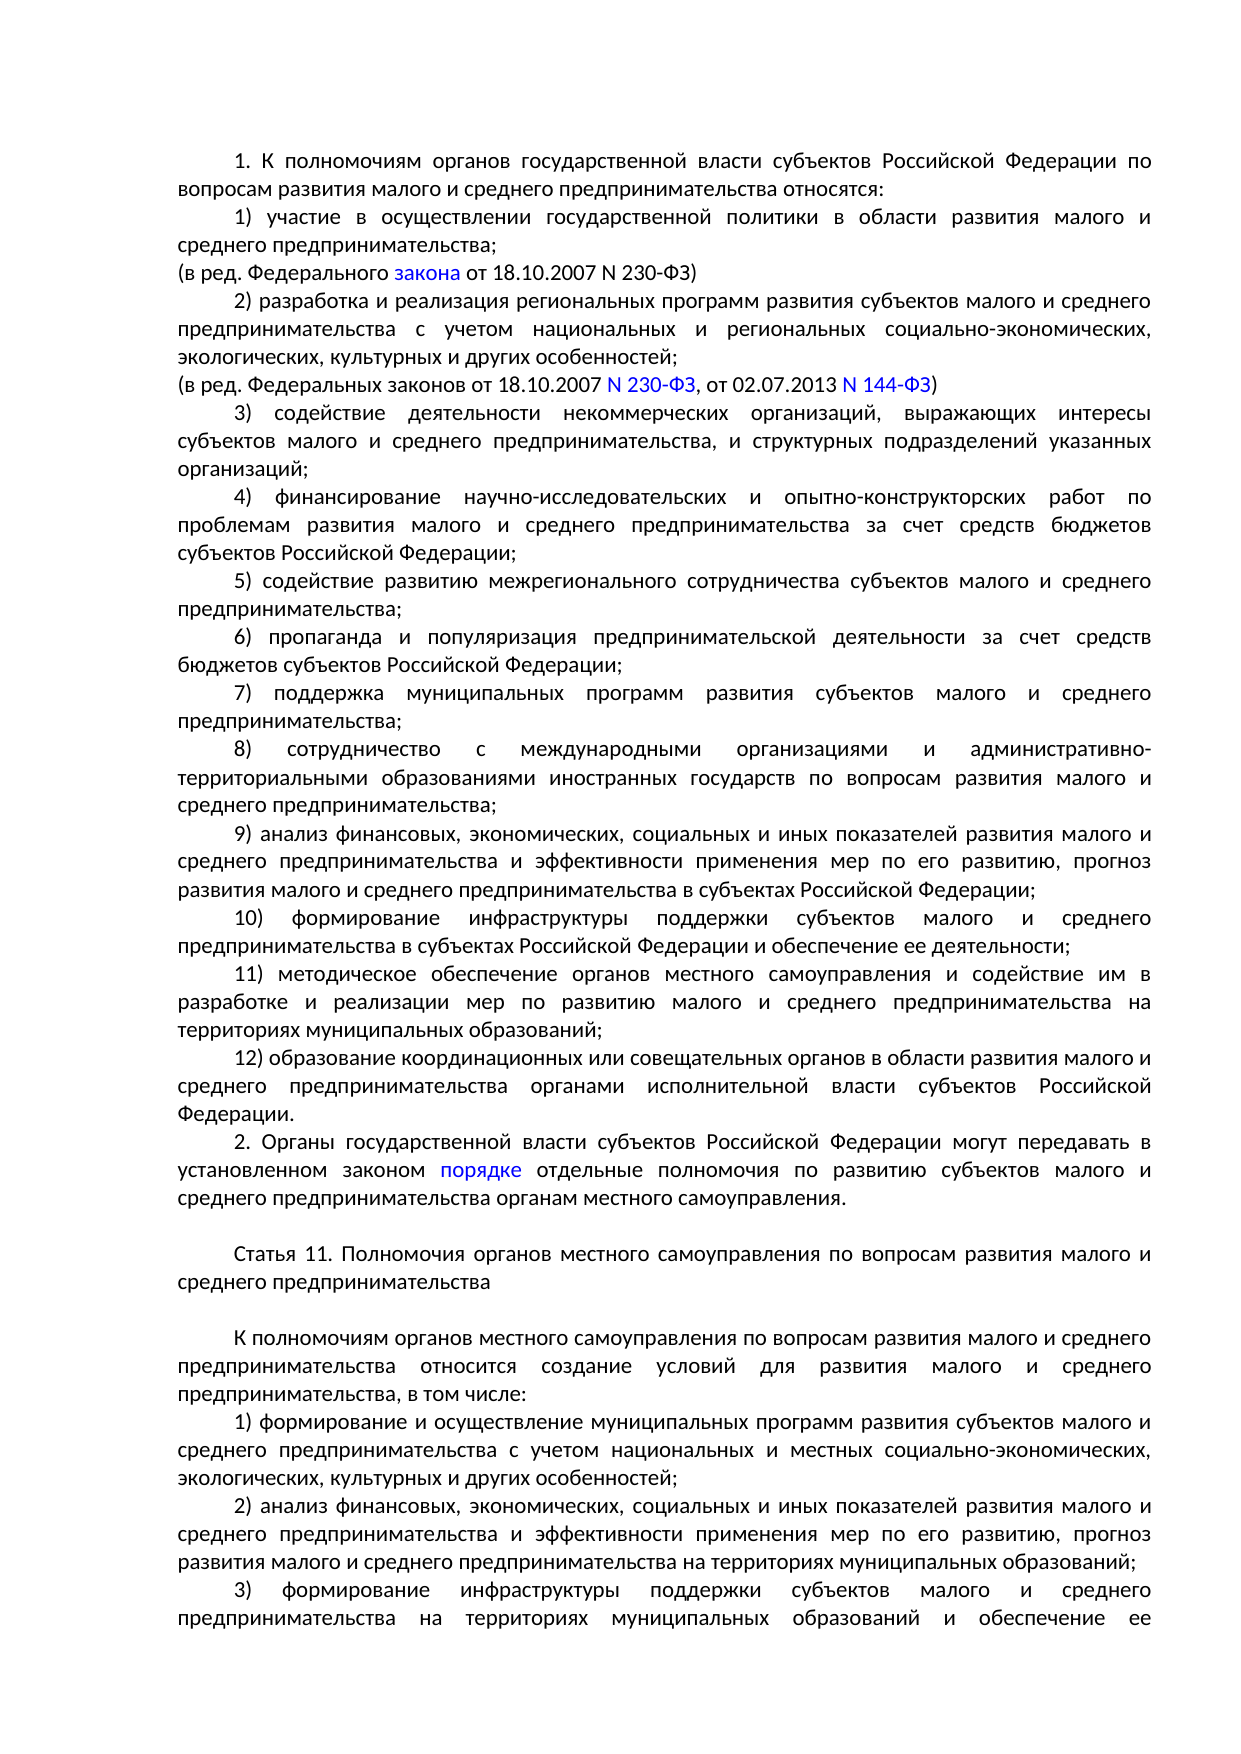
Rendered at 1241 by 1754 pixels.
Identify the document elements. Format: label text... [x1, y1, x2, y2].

text 5) содействие развитию межрегионального сотрудничества субъектов малого и среднего предпринимательства; [177, 566, 1152, 622]
text 1) участие в осуществлении государственной политики в области развития малого и среднего предпринимательства; [177, 202, 1152, 258]
text 9) анализ финансовых, экономических, социальных и иных показателей развития малого и среднего предпринимательства и эффективности применения мер по его развитию, прогноз развития малого и среднего предпринимательства в субъектах Российской Федерации; [177, 819, 1152, 903]
text 2) разработка и реализация региональных программ развития субъектов малого и среднего предпринимательства с учетом национальных и региональных социально-экономических, экологических, культурных и других особенностей; [177, 286, 1152, 370]
text 8) сотрудничество с международными организациями и административно-территориальными образованиями иностранных государств по вопросам развития малого и среднего предпринимательства; [177, 734, 1152, 819]
text 2) анализ финансовых, экономических, социальных и иных показателей развития малого и среднего предпринимательства и эффективности применения мер по его развитию, прогноз развития малого и среднего предпринимательства на территориях муниципальных образований; [177, 1491, 1152, 1575]
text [177, 1575, 1152, 1631]
text 1) формирование и осуществление муниципальных программ развития субъектов малого и среднего предпринимательства с учетом национальных и местных социально-экономических, экологических, культурных и других особенностей; [177, 1407, 1152, 1491]
text 7) поддержка муниципальных программ развития субъектов малого и среднего предпринимательства; [177, 678, 1152, 734]
text 10) формирование инфраструктуры поддержки субъектов малого и среднего предпринимательства в субъектах Российской Федерации и обеспечение ее деятельности; [177, 903, 1152, 959]
text (в ред. Федеральных законов от 18.10.2007 N 230-ФЗ, от 02.07.2013 N 144-ФЗ) [177, 370, 1152, 398]
text 12) образование координационных или совещательных органов в области развития малого и среднего предпринимательства органами исполнительной власти субъектов Российской Федерации. [177, 1043, 1152, 1127]
text (в ред. Федерального закона от 18.10.2007 N 230-ФЗ) [177, 258, 1152, 286]
text 11) методическое обеспечение органов местного самоуправления и содействие им в разработке и реализации мер по развитию малого и среднего предпринимательства на территориях муниципальных образований; [177, 959, 1152, 1043]
text 6) пропаганда и популяризация предпринимательской деятельности за счет средств бюджетов субъектов Российской Федерации; [177, 622, 1152, 678]
text 4) финансирование научно-исследовательских и опытно-конструкторских работ по проблемам развития малого и среднего предпринимательства за счет средств бюджетов субъектов Российской Федерации; [177, 482, 1152, 566]
text 1. К полномочиям органов государственной власти субъектов Российской Федерации по вопросам развития малого и среднего предпринимательства относятся: [177, 146, 1152, 202]
text Статья 11. Полномочия органов местного самоуправления по вопросам развития малого и среднего предпринимательства [177, 1239, 1152, 1295]
text 3) содействие деятельности некоммерческих организаций, выражающих интересы субъектов малого и среднего предпринимательства, и структурных подразделений указанных организаций; [177, 398, 1152, 482]
text 2. Органы государственной власти субъектов Российской Федерации могут передавать в установленном законом порядке отдельные полномочия по развитию субъектов малого и среднего предпринимательства органам местного самоуправления. [177, 1127, 1152, 1211]
text К полномочиям органов местного самоуправления по вопросам развития малого и среднего предпринимательства относится создание условий для развития малого и среднего предпринимательства, в том числе: [177, 1323, 1152, 1407]
